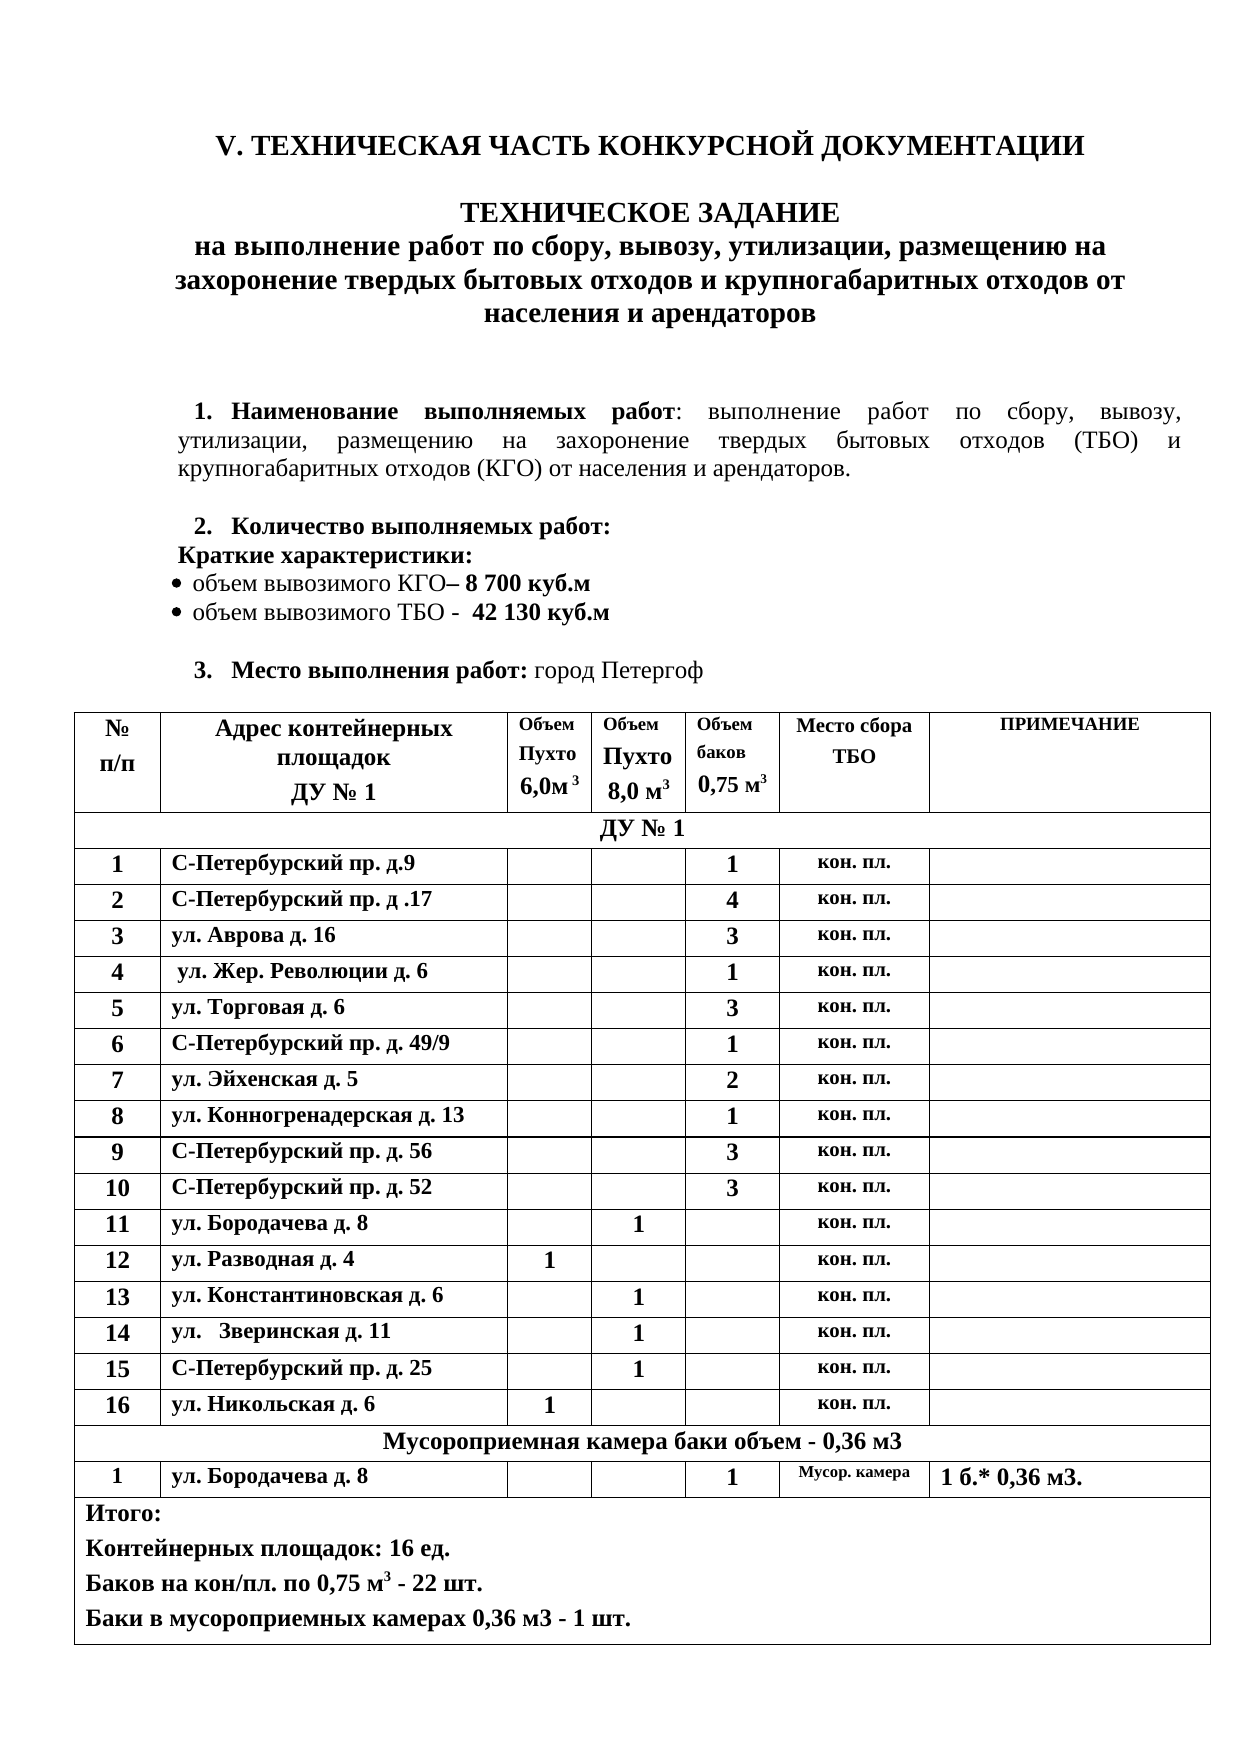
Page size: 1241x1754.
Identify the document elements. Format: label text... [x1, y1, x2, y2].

table_cell 9 [75, 1138, 160, 1172]
table_cell [930, 849, 1210, 884]
table_cell 10 [75, 1174, 160, 1208]
list объем вывозимого ТБО - 42 130 куб.м [172, 597, 1182, 626]
table_cell 6 [75, 1029, 160, 1064]
table_header № п/п [75, 713, 160, 812]
table_cell [508, 1029, 591, 1064]
table_cell [592, 1390, 685, 1425]
table_cell ДУ № 1 [75, 813, 1210, 848]
table_cell 4 [75, 957, 160, 992]
table_cell [508, 1210, 591, 1244]
table_cell [508, 921, 591, 956]
table_cell [592, 1029, 685, 1064]
table_cell [508, 1462, 591, 1497]
table_cell 2 [75, 885, 160, 920]
table_cell кон. пл. [780, 1101, 929, 1136]
table_cell [686, 1246, 779, 1281]
table_cell [592, 1174, 685, 1208]
list объем вывозимого КГО– 8 700 куб.м [172, 568, 1182, 597]
table_cell ул. Жер. Революции д. 6 [161, 957, 507, 992]
table_cell кон. пл. [780, 957, 929, 992]
table_cell [930, 921, 1210, 956]
table_cell [930, 1354, 1210, 1389]
table_cell Мусороприемная камера баки объем - [75, 1426, 1210, 1461]
list Наименование выполняемых работ: выполнение работ по сбору, вывозу, утилизации, размещению на захоронение твердых бытовых отходов (ТБО) и крупногабаритных отходов (КГО) от населения и арендаторов. [178, 396, 1182, 482]
table_cell кон. пл. [780, 1354, 929, 1389]
table_cell [508, 1174, 591, 1208]
table_cell [592, 849, 685, 884]
table_cell кон. пл. [780, 993, 929, 1028]
table_cell 5 [75, 993, 160, 1028]
table_cell 2 [686, 1065, 779, 1100]
table_cell ул. Эйхенская д. 5 [161, 1065, 507, 1100]
table_cell [930, 1065, 1210, 1100]
table_cell [592, 1138, 685, 1172]
table_cell С-Петербурский пр. д. 52 [161, 1174, 507, 1208]
table_cell кон. пл. [780, 1065, 929, 1100]
table_header Объем баков 0,75 м3 [686, 713, 779, 812]
table_cell 1 [686, 1101, 779, 1136]
table_header Объем Пухто 8,0 м3 [592, 713, 685, 812]
table_cell кон. пл. [780, 1318, 929, 1353]
table_cell кон. пл. [780, 1246, 929, 1281]
table_cell 1 [75, 1462, 160, 1497]
table_cell 15 [75, 1354, 160, 1389]
table_cell 3 [686, 1174, 779, 1208]
table_cell [930, 1246, 1210, 1281]
table_cell 8 [75, 1101, 160, 1136]
table_cell 1 [686, 1462, 779, 1497]
table_cell кон. пл. [780, 1174, 929, 1208]
table_cell [686, 1282, 779, 1317]
table_cell [686, 1318, 779, 1353]
table_cell 1 [508, 1390, 591, 1425]
table_cell С-Петербурский пр. д.9 [161, 849, 507, 884]
table_cell 1 [592, 1318, 685, 1353]
table_cell 1 [592, 1354, 685, 1389]
table_cell ул. Никольская д. 6 [161, 1390, 507, 1425]
table_cell ул. Конногренадерская д. 13 [161, 1101, 507, 1136]
table_cell 14 [75, 1318, 160, 1353]
table_cell [508, 1101, 591, 1136]
table_cell [930, 1029, 1210, 1064]
table_cell [592, 921, 685, 956]
table_cell ул. Аврова д. 16 [161, 921, 507, 956]
table_header ПРИМЕЧАНИЕ [930, 713, 1210, 812]
table_cell [930, 957, 1210, 992]
table_cell [508, 849, 591, 884]
table_cell кон. пл. [780, 849, 929, 884]
table_header Адрес контейнерных площадок ДУ № 1 [161, 713, 507, 812]
table_cell С-Петербурский пр. д. 25 [161, 1354, 507, 1389]
table_cell 3 [75, 921, 160, 956]
table_cell [686, 1390, 779, 1425]
table_cell ул. Разводная д. 4 [161, 1246, 507, 1281]
table_cell 1 [592, 1282, 685, 1317]
table_cell [592, 1065, 685, 1100]
table_cell [592, 1101, 685, 1136]
text Техническое задание [118, 195, 1182, 228]
table_cell [592, 957, 685, 992]
table_cell [930, 885, 1210, 920]
table_cell 16 [75, 1390, 160, 1425]
table_cell 1 [686, 1029, 779, 1064]
table_cell 7 [75, 1065, 160, 1100]
table_cell [930, 1210, 1210, 1244]
table_cell [930, 1390, 1210, 1425]
table_cell [930, 1138, 1210, 1172]
table_cell [930, 1282, 1210, 1317]
text V. ТЕХНИЧЕСКАЯ ЧАСТЬ КОНКУРСНОЙ ДОКУМЕНТАЦИИ [118, 128, 1182, 161]
table_cell 1 [508, 1246, 591, 1281]
table_cell [592, 993, 685, 1028]
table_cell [75, 1498, 1210, 1644]
table_cell С-Петербурский пр. д .17 [161, 885, 507, 920]
table_cell [508, 1318, 591, 1353]
table_cell [508, 1354, 591, 1389]
text на выполнение работ по сбору, вывозу, утилизации, размещению на захоронение твердых бытовых отходов и крупногабаритных отходов от населения и арендаторов [118, 228, 1182, 329]
table_cell кон. пл. [780, 1390, 929, 1425]
table_cell С-Петербурский пр. д. 56 [161, 1138, 507, 1172]
table_cell [508, 1065, 591, 1100]
table_cell ул. Бородачева д. 8 [161, 1210, 507, 1244]
table_cell [592, 885, 685, 920]
table_cell [508, 1138, 591, 1172]
table_cell [686, 1354, 779, 1389]
text Краткие характеристики: [156, 540, 1182, 568]
table_cell кон. пл. [780, 921, 929, 956]
table_cell ул. Константиновская д. 6 [161, 1282, 507, 1317]
table_cell [930, 1101, 1210, 1136]
table_cell кон. пл. [780, 1029, 929, 1064]
table_cell кон. пл. [780, 1210, 929, 1244]
table_cell [592, 1462, 685, 1497]
table_cell 4 [686, 885, 779, 920]
table_cell [686, 1210, 779, 1244]
table_cell ул. Зверинская д. 11 [161, 1318, 507, 1353]
table_cell кон. пл. [780, 1282, 929, 1317]
table_cell кон. пл. [780, 885, 929, 920]
table_cell [592, 1246, 685, 1281]
table_cell [508, 993, 591, 1028]
table_header Место сбора ТБО [780, 713, 929, 812]
table_cell 1 [75, 849, 160, 884]
table_cell 3 [686, 1138, 779, 1172]
table_cell [508, 885, 591, 920]
list Место выполнения работ: город Петергоф [193, 655, 1182, 683]
table_cell 3 [686, 993, 779, 1028]
table_cell ул. Бородачева д. 8 [161, 1462, 507, 1497]
table_cell 1 б.* . [930, 1462, 1210, 1497]
list Количество выполняемых работ: [193, 511, 1182, 540]
table_cell [508, 957, 591, 992]
table_cell ул. Торговая д. 6 [161, 993, 507, 1028]
table_cell [930, 1174, 1210, 1208]
table_header Объем Пухто 6,0м 3 [508, 713, 591, 812]
table_cell 1 [686, 849, 779, 884]
table_cell [930, 1318, 1210, 1353]
table_cell 1 [686, 957, 779, 992]
table_cell [508, 1282, 591, 1317]
table_cell 13 [75, 1282, 160, 1317]
table_cell С-Петербурский пр. д. 49/9 [161, 1029, 507, 1064]
table_cell [930, 993, 1210, 1028]
table_cell 1 [592, 1210, 685, 1244]
table_cell 3 [686, 921, 779, 956]
table_cell кон. пл. [780, 1138, 929, 1172]
table_cell 12 [75, 1246, 160, 1281]
table_cell 11 [75, 1210, 160, 1244]
table_cell Мусор. камера [780, 1462, 929, 1497]
